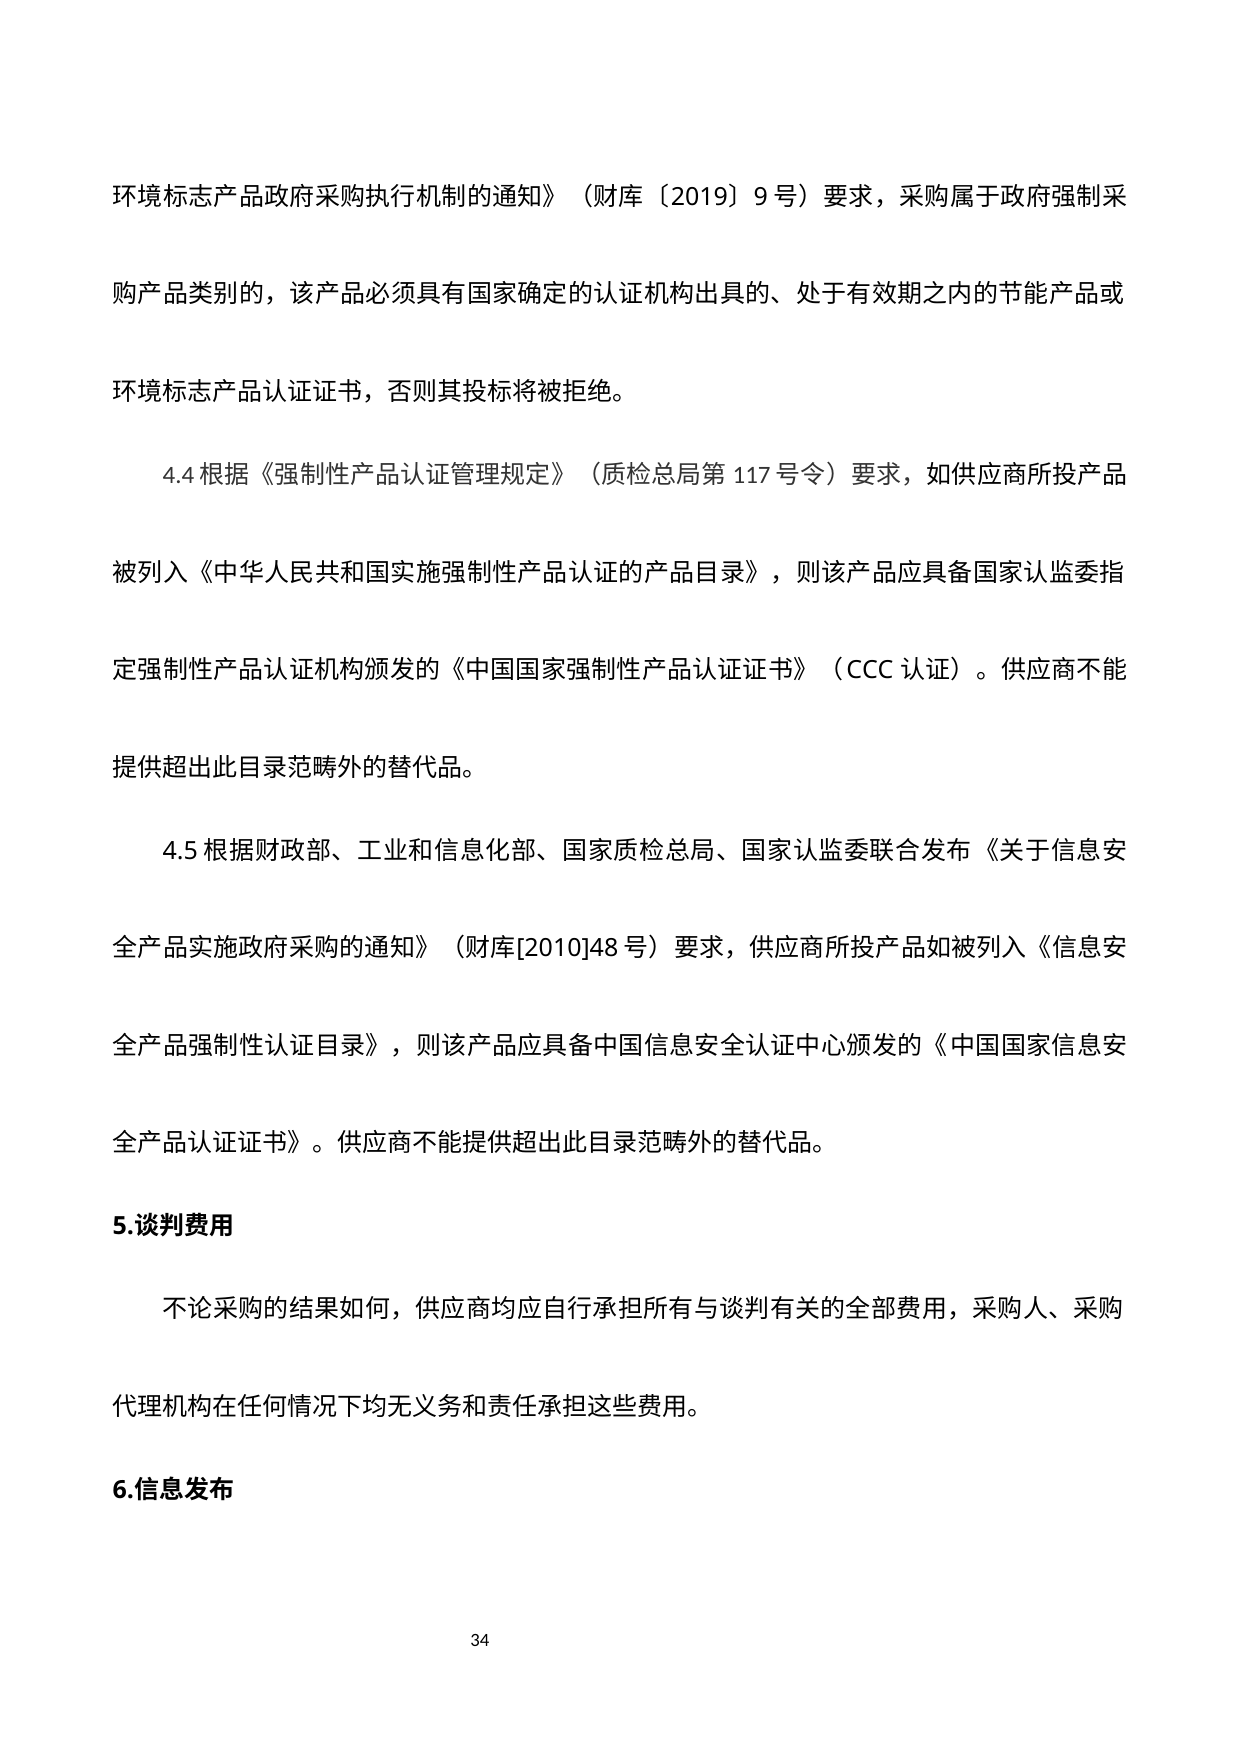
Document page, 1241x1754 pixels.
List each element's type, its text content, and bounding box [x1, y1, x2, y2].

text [112, 162, 1128, 422]
text 4.5根据财政部、工业和信息化部、国家质检总局、国家认监委联合发布《关于信息安全产品实施政府采购的通知》（财库[2010]48号）要求，供应商所投产品如被列入《信息安全产品强制性认证目录》，则该产品应具备中国信息安全认证中心颁发的《中国国家信息安全产品认证证书》。供应商不能提供超出此目录范畴外的替代品。 [112, 816, 1128, 1173]
text 5.谈判费用 [112, 1191, 1128, 1256]
text 4.4根据《强制性产品认证管理规定》（质检总局第117号令）要求，如供应商所投产品被列入《中华人民共和国实施强制性产品认证的产品目录》，则该产品应具备国家认监委指定强制性产品认证机构颁发的《中国国家强制性产品认证证书》（CCC 认证）。供应商不能提供超出此目录范畴外的替代品。 [112, 440, 1128, 798]
text 6.信息发布 [112, 1455, 1128, 1520]
text 不论采购的结果如何，供应商均应自行承担所有与谈判有关的全部费用，采购人、采购代理机构在任何情况下均无义务和责任承担这些费用。 [112, 1274, 1128, 1437]
